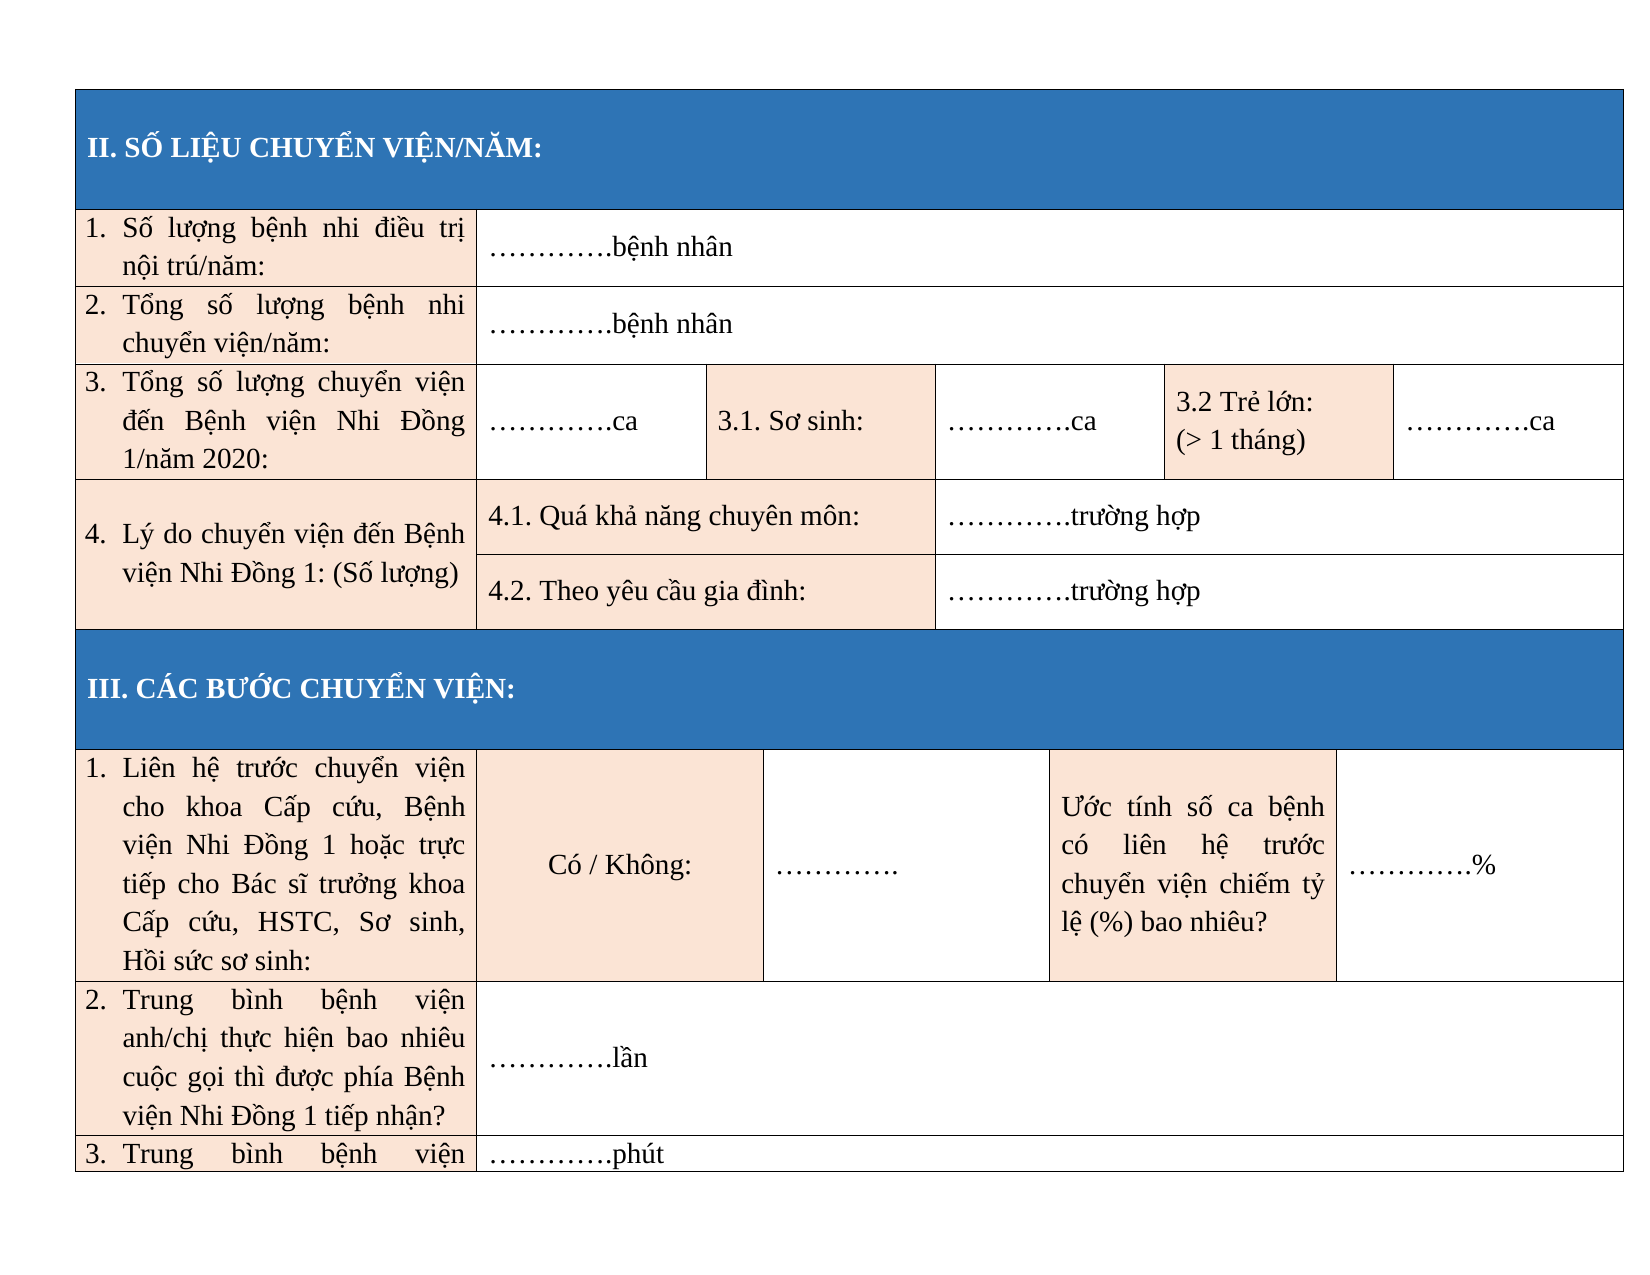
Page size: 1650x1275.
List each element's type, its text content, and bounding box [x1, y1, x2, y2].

table_cell ………….ca [936, 365, 1164, 479]
table_cell Liên hệ trước chuyển viện cho khoa Cấp cứu, Bệnh viện Nhi Đồng 1 hoặc trực tiếp cho Bác sĩ trưởng khoa Cấp cứu, HSTC, Sơ sinh, Hồi sức sơ sinh: [76, 750, 476, 981]
table_cell ………….bệnh nhân [477, 287, 1623, 363]
table_cell ………….lần [477, 982, 1623, 1135]
table_cell II. SỐ LIỆU CHUYỂN VIỆN/NĂM: [76, 90, 1623, 209]
table_cell Tổng số lượng chuyển viện đến Bệnh viện Nhi Đồng 1/năm 2020: [76, 365, 476, 479]
table_cell ………….bệnh nhân [477, 210, 1623, 286]
table_cell ………….ca [477, 365, 706, 479]
table_cell ………….trường hợp [936, 480, 1623, 554]
table_cell 3.2 Trẻ lớn: (> 1 tháng) [1165, 365, 1393, 479]
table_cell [76, 1136, 476, 1171]
table_cell Số lượng bệnh nhi điều trị nội trú/năm: [76, 210, 476, 286]
table_cell 4.1. Quá khả năng chuyên môn: [477, 480, 935, 554]
table_cell ………….trường hợp [936, 555, 1623, 629]
table_cell ………….ca [1394, 365, 1623, 479]
table_cell Tổng số lượng bệnh nhi chuyển viện/năm: [76, 287, 476, 363]
table_cell Ước tính số ca bệnh có liên hệ trước chuyển viện chiếm tỷ lệ (%) bao nhiêu? [1050, 750, 1336, 981]
table_cell ………….phút [477, 1136, 1623, 1171]
table_cell 4.2. Theo yêu cầu gia đình: [477, 555, 935, 629]
table_cell Lý do chuyển viện đến Bệnh viện Nhi Đồng 1: (Số lượng) [76, 480, 476, 629]
table_cell ………….% [1337, 750, 1623, 981]
table_cell …………. [764, 750, 1049, 981]
table_cell Có / Không: [477, 750, 763, 981]
table_cell III. CÁC BƯỚC CHUYỂN VIỆN: [76, 630, 1623, 749]
table_cell 3.1. Sơ sinh: [707, 365, 935, 479]
table_cell Trung bình bệnh viện anh/chị thực hiện bao nhiêu cuộc gọi thì được phía Bệnh viện Nhi Đồng 1 tiếp nhận? [76, 982, 476, 1135]
